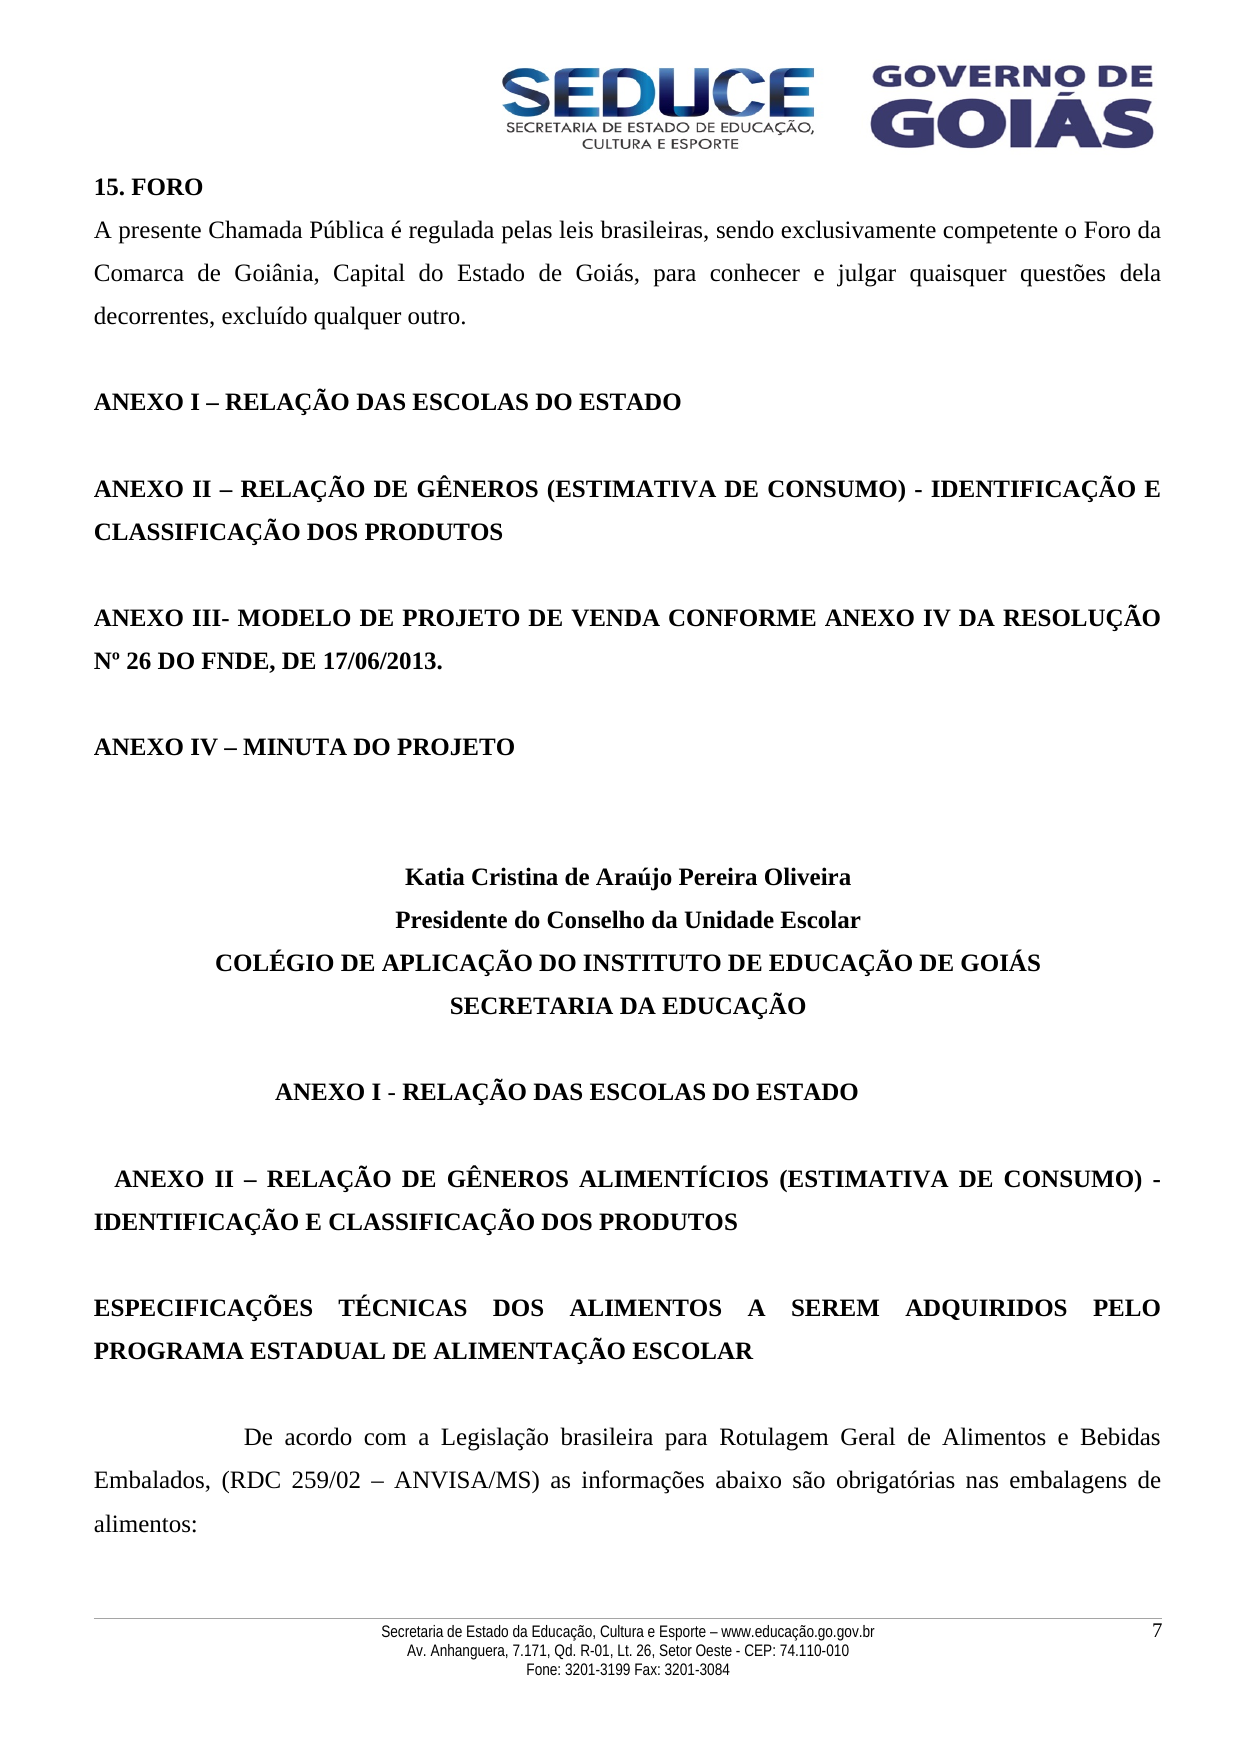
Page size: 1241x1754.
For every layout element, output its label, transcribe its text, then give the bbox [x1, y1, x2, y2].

text A presente Chamada Pública é regulada pelas leis brasileiras, sendo exclusivamente competente o Foro da Comarca de Goiânia, Capital do Estado de Goiás, para conhecer e julgar quaisquer questões dela decorrentes, excluído qualquer outro. [94, 215, 1162, 330]
text 15. FORO [94, 172, 1162, 201]
text ANEXO III- MODELO DE PROJETO DE VENDA CONFORME ANEXO IV DA RESOLUÇÃO Nº 26 DO FNDE, DE 17/06/2013. [94, 603, 1162, 675]
text De acordo com a Legislação brasileira para Rotulagem Geral de Alimentos e Bebidas Embalados, (RDC 259/02 – ANVISA/MS) as informações abaixo são obrigatórias nas embalagens de alimentos: [94, 1422, 1162, 1537]
text ANEXO II – RELAÇÃO DE GÊNEROS (ESTIMATIVA DE CONSUMO) - IDENTIFICAÇÃO E CLASSIFICAÇÃO DOS PRODUTOS [94, 474, 1162, 546]
picture [501, 59, 1163, 158]
text Katia Cristina de Araújo Pereira Oliveira [94, 862, 1162, 891]
text Presidente do Conselho da Unidade Escolar [94, 905, 1162, 934]
text ANEXO II – RELAÇÃO DE GÊNEROS ALIMENTÍCIOS (ESTIMATIVA DE CONSUMO) - IDENTIFICAÇÃO E CLASSIFICAÇÃO DOS PRODUTOS [94, 1164, 1162, 1236]
text ESPECIFICAÇÕES TÉCNICAS DOS ALIMENTOS A SEREM ADQUIRIDOS PELO PROGRAMA ESTADUAL DE ALIMENTAÇÃO ESCOLAR [94, 1293, 1162, 1365]
text ANEXO IV – MINUTA DO PROJETO [94, 732, 1162, 761]
text COLÉGIO DE APLICAÇÃO DO INSTITUTO DE EDUCAÇÃO DE GOIÁS [94, 948, 1162, 977]
text SECRETARIA DA EDUCAÇÃO [94, 991, 1162, 1020]
text ANEXO I – RELAÇÃO DAS ESCOLAS DO ESTADO [94, 387, 1162, 416]
text ANEXO I - RELAÇÃO DAS ESCOLAS DO ESTADO [94, 1077, 1162, 1106]
